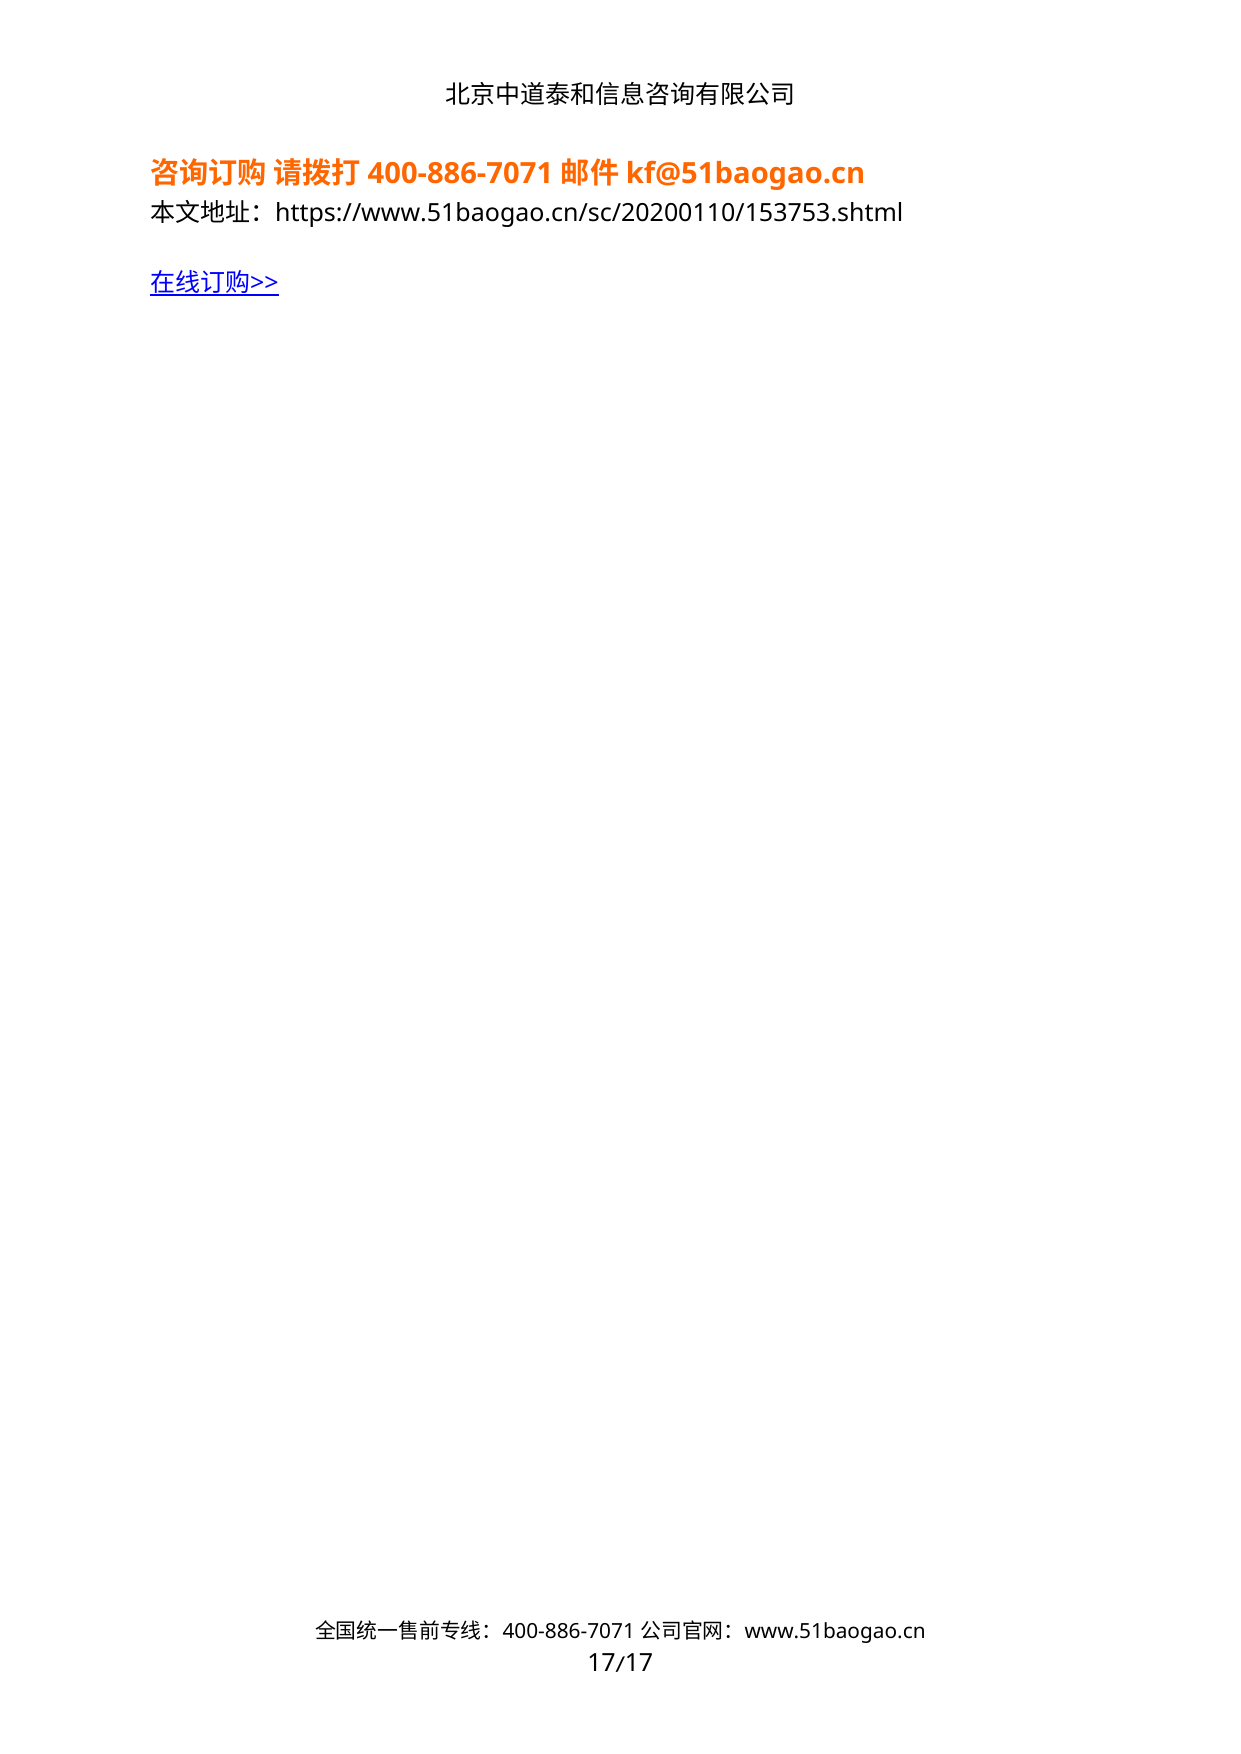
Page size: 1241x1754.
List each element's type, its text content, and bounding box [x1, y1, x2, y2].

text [150, 150, 1090, 229]
text 在线订购>> [150, 229, 1090, 299]
